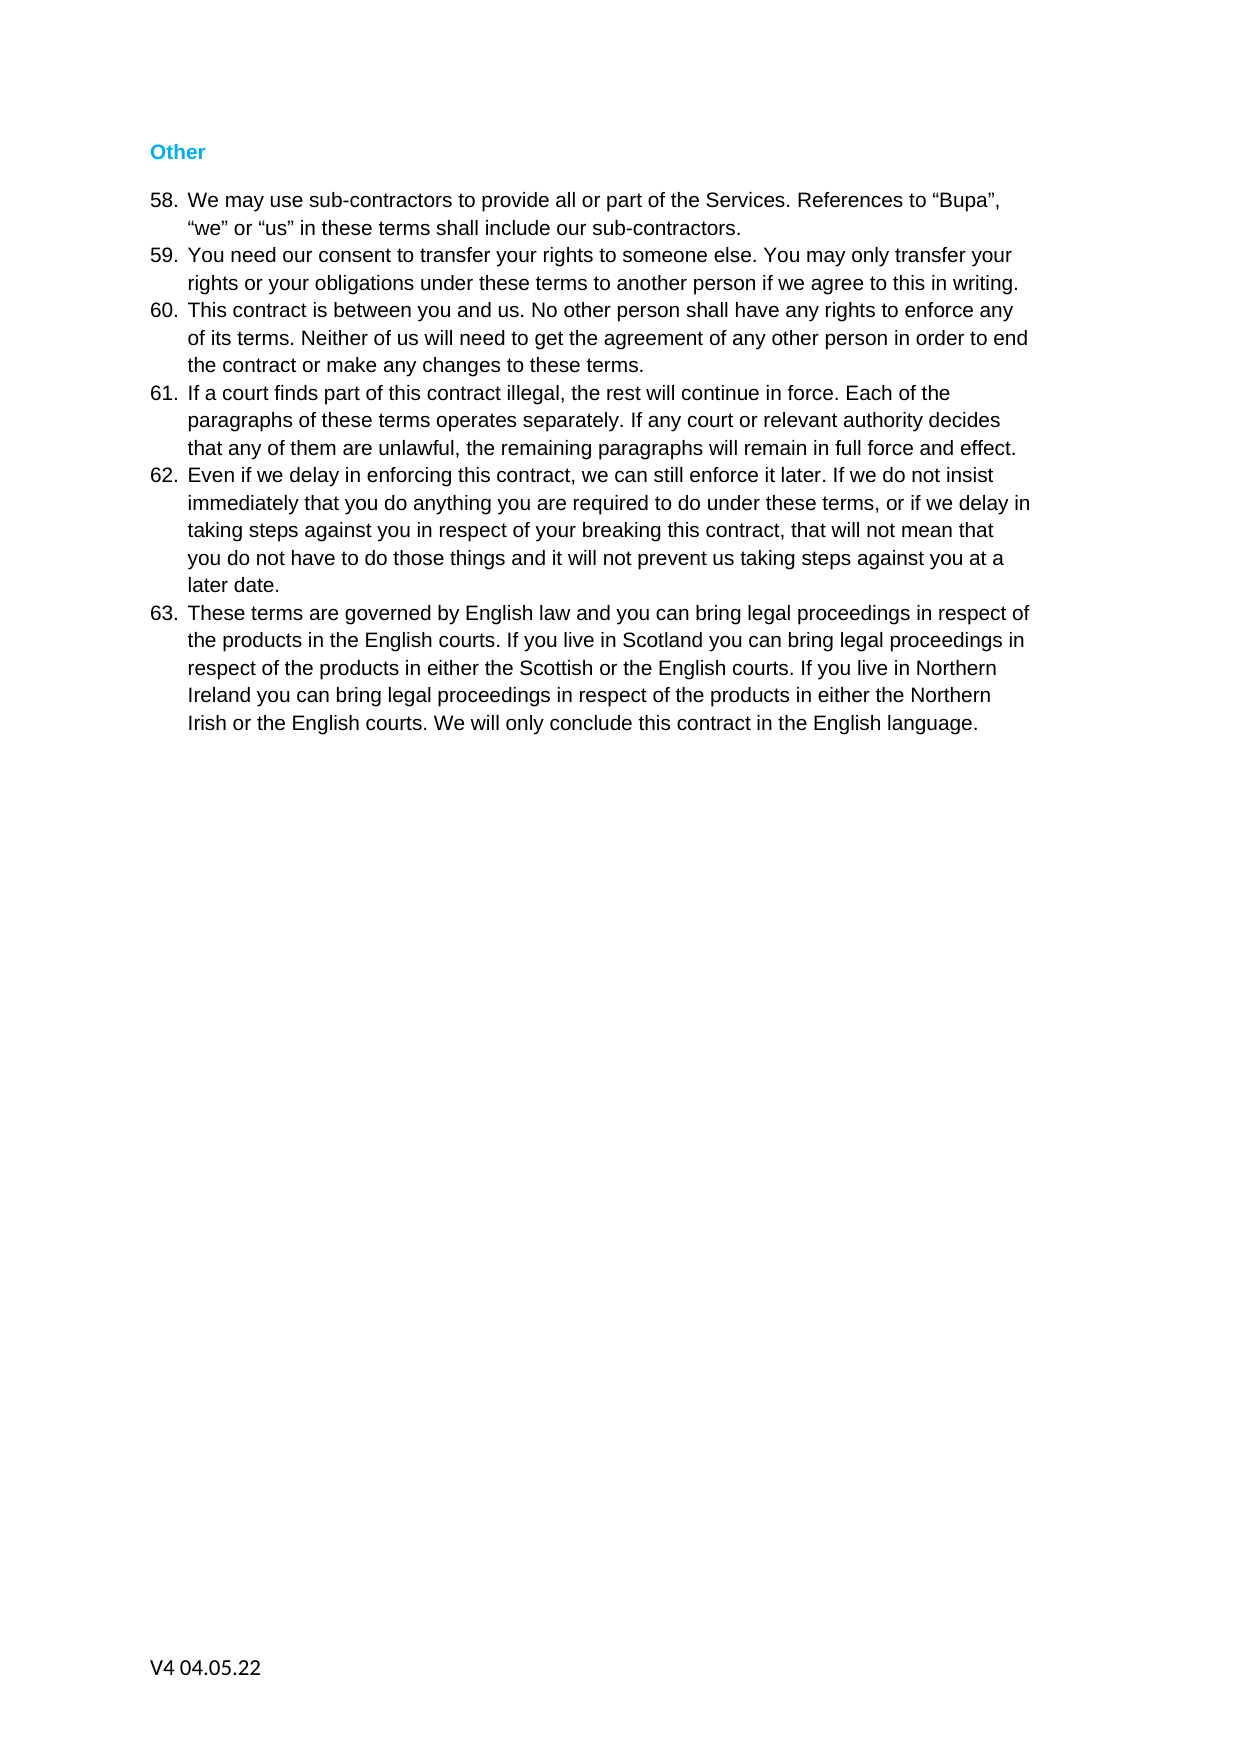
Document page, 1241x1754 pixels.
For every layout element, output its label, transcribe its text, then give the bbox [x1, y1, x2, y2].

list Even if we delay in enforcing this contract, we can still enforce it later. If we do not insist immediately that you do anything you are required to do under these terms, or if we delay in taking steps against you in respect of your breaking this contract, that will not mean that you do not have to do those things and it will not prevent us taking steps against you at a later date. [150, 463, 1033, 597]
list This contract is between you and us. No other person shall have any rights to enforce any of its terms. Neither of us will need to get the agreement of any other person in order to end the contract or make any changes to these terms. [150, 298, 1033, 377]
list You need our consent to transfer your rights to someone else. You may only transfer your rights or your obligations under these terms to another person if we agree to this in writing. [150, 243, 1033, 294]
list We may use sub-contractors to provide all or part of the Services. References to “Bupa”, “we” or “us” in these terms shall include our sub-contractors. [150, 188, 1033, 239]
list If a court finds part of this contract illegal, the rest will continue in force. Each of the paragraphs of these terms operates separately. If any court or relevant authority decides that any of them are unlawful, the remaining paragraphs will remain in full force and effect. [150, 380, 1033, 459]
subtitle Other [150, 139, 1113, 163]
list These terms are governed by English law and you can bring legal proceedings in respect of the products in the English courts. If you live in Scotland you can bring legal proceedings in respect of the products in either the Scottish or the English courts. If you live in Northern Ireland you can bring legal proceedings in respect of the products in either the Northern Irish or the English courts. We will only conclude this contract in the English language. [150, 600, 1033, 734]
